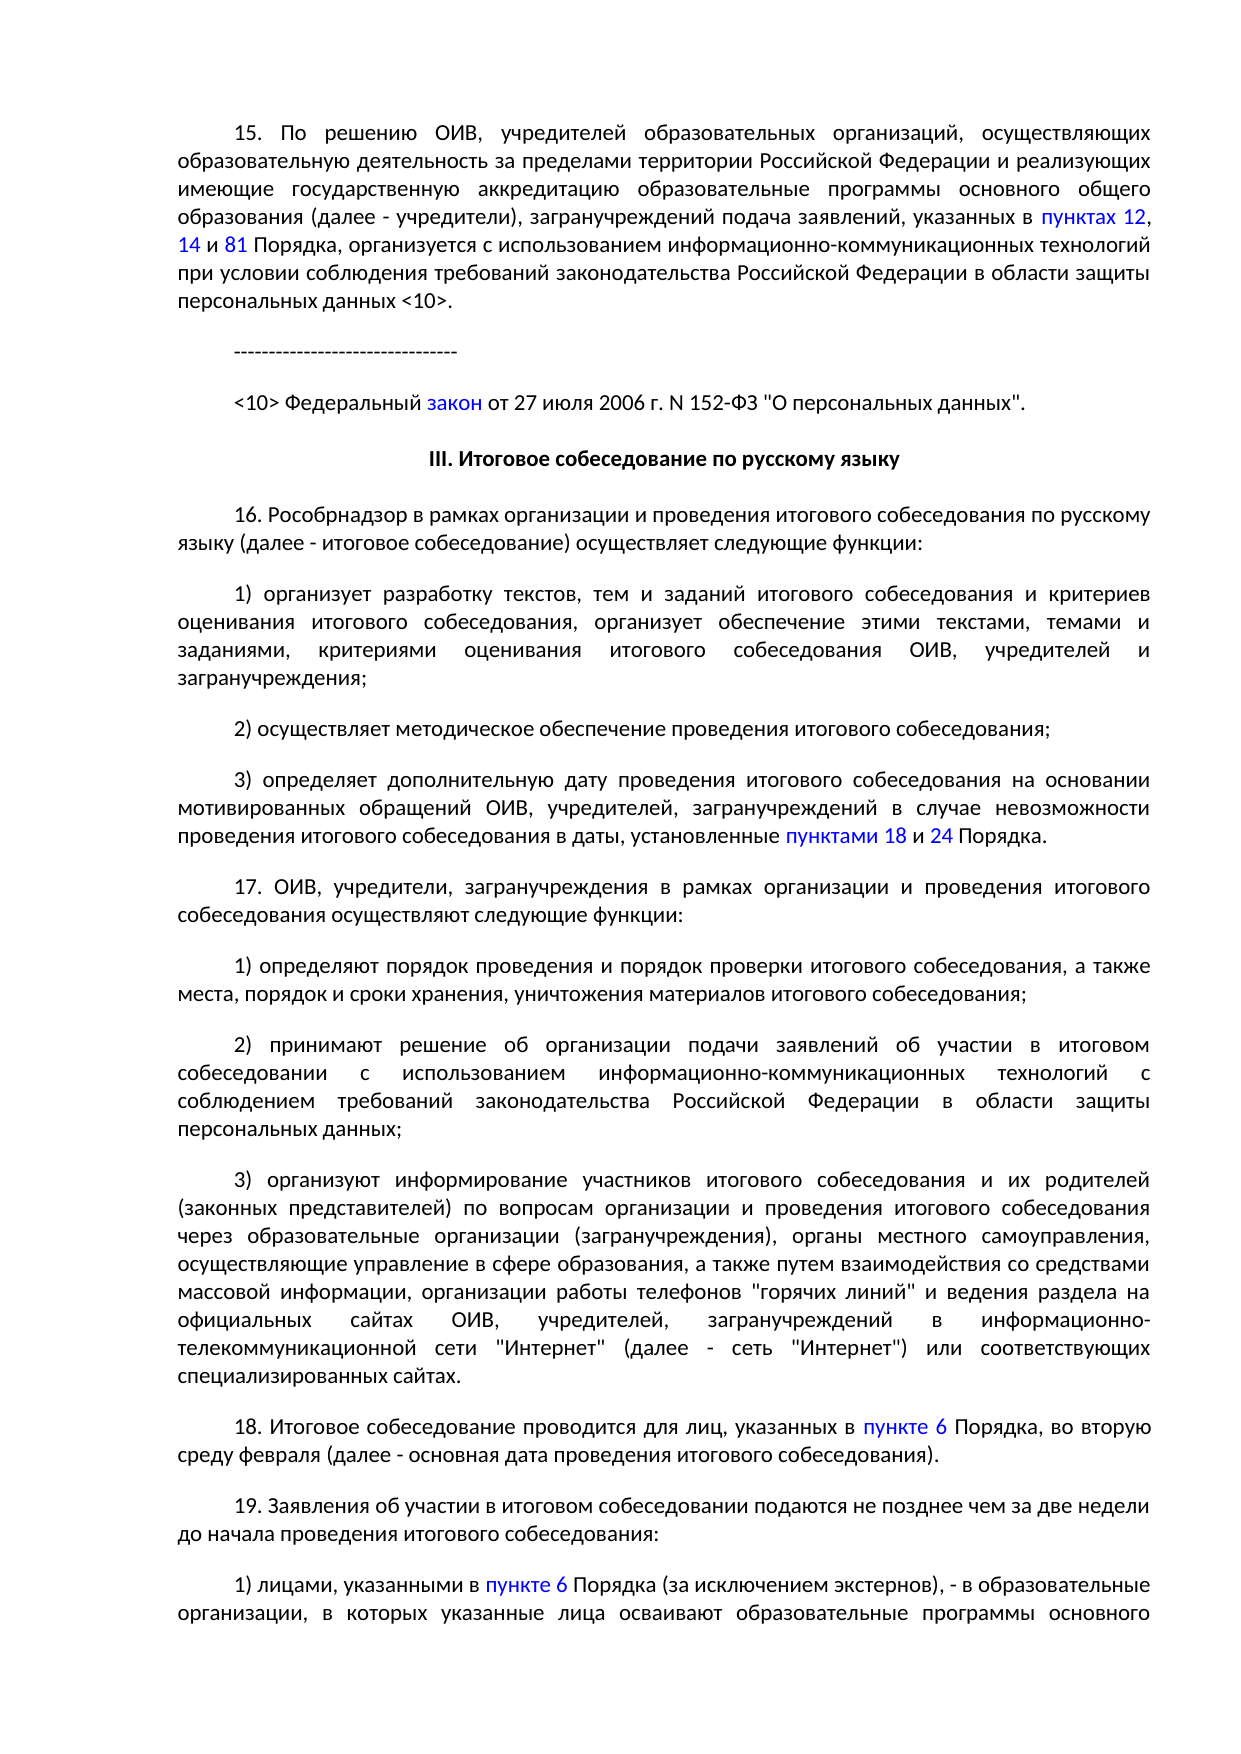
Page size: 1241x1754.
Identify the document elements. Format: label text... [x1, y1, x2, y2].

text 17. ОИВ, учредители, загранучреждения в рамках организации и проведения итогового собеседования осуществляют следующие функции: [177, 872, 1152, 928]
text 18. Итоговое собеседование проводится для лиц, указанных в пункте 6 Порядка, во вторую среду февраля (далее - основная дата проведения итогового собеседования). [177, 1412, 1152, 1468]
text <10> Федеральный закон от 27 июля 2006 г. N 152-ФЗ "О персональных данных". [177, 388, 1152, 416]
text 15. По решению ОИВ, учредителей образовательных организаций, осуществляющих образовательную деятельность за пределами территории Российской Федерации и реализующих имеющие государственную аккредитацию образовательные программы основного общего образования (далее - учредители), загранучреждений подача заявлений, указанных в пунктах 12, 14 и 81 Порядка, организуется с использованием информационно-коммуникационных технологий при условии соблюдения требований законодательства Российской Федерации в области защиты персональных данных <10>. [177, 118, 1152, 314]
text 16. Рособрнадзор в рамках организации и проведения итогового собеседования по русскому языку (далее - итоговое собеседование) осуществляет следующие функции: [177, 500, 1152, 556]
text 2) осуществляет методическое обеспечение проведения итогового собеседования; [177, 714, 1152, 742]
text -------------------------------- [177, 337, 1152, 365]
text 3) организуют информирование участников итогового собеседования и их родителей (законных представителей) по вопросам организации и проведения итогового собеседования через образовательные организации (загранучреждения), органы местного самоуправления, осуществляющие управление в сфере образования, а также путем взаимодействия со средствами массовой информации, организации работы телефонов "горячих линий" и ведения раздела на официальных сайтах ОИВ, учредителей, загранучреждений в информационно-телекоммуникационной сети "Интернет" (далее - сеть "Интернет") или соответствующих специализированных сайтах. [177, 1165, 1152, 1389]
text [177, 1570, 1152, 1626]
text 1) определяют порядок проведения и порядок проверки итогового собеседования, а также места, порядок и сроки хранения, уничтожения материалов итогового собеседования; [177, 951, 1152, 1007]
text 19. Заявления об участии в итоговом собеседовании подаются не позднее чем за две недели до начала проведения итогового собеседования: [177, 1491, 1152, 1547]
text 1) организует разработку текстов, тем и заданий итогового собеседования и критериев оценивания итогового собеседования, организует обеспечение этими текстами, темами и заданиями, критериями оценивания итогового собеседования ОИВ, учредителей и загранучреждения; [177, 579, 1152, 691]
title III. Итоговое собеседование по русскому языку [177, 444, 1152, 472]
text 3) определяет дополнительную дату проведения итогового собеседования на основании мотивированных обращений ОИВ, учредителей, загранучреждений в случае невозможности проведения итогового собеседования в даты, установленные пунктами 18 и 24 Порядка. [177, 765, 1152, 849]
text 2) принимают решение об организации подачи заявлений об участии в итоговом собеседовании с использованием информационно-коммуникационных технологий с соблюдением требований законодательства Российской Федерации в области защиты персональных данных; [177, 1030, 1152, 1142]
